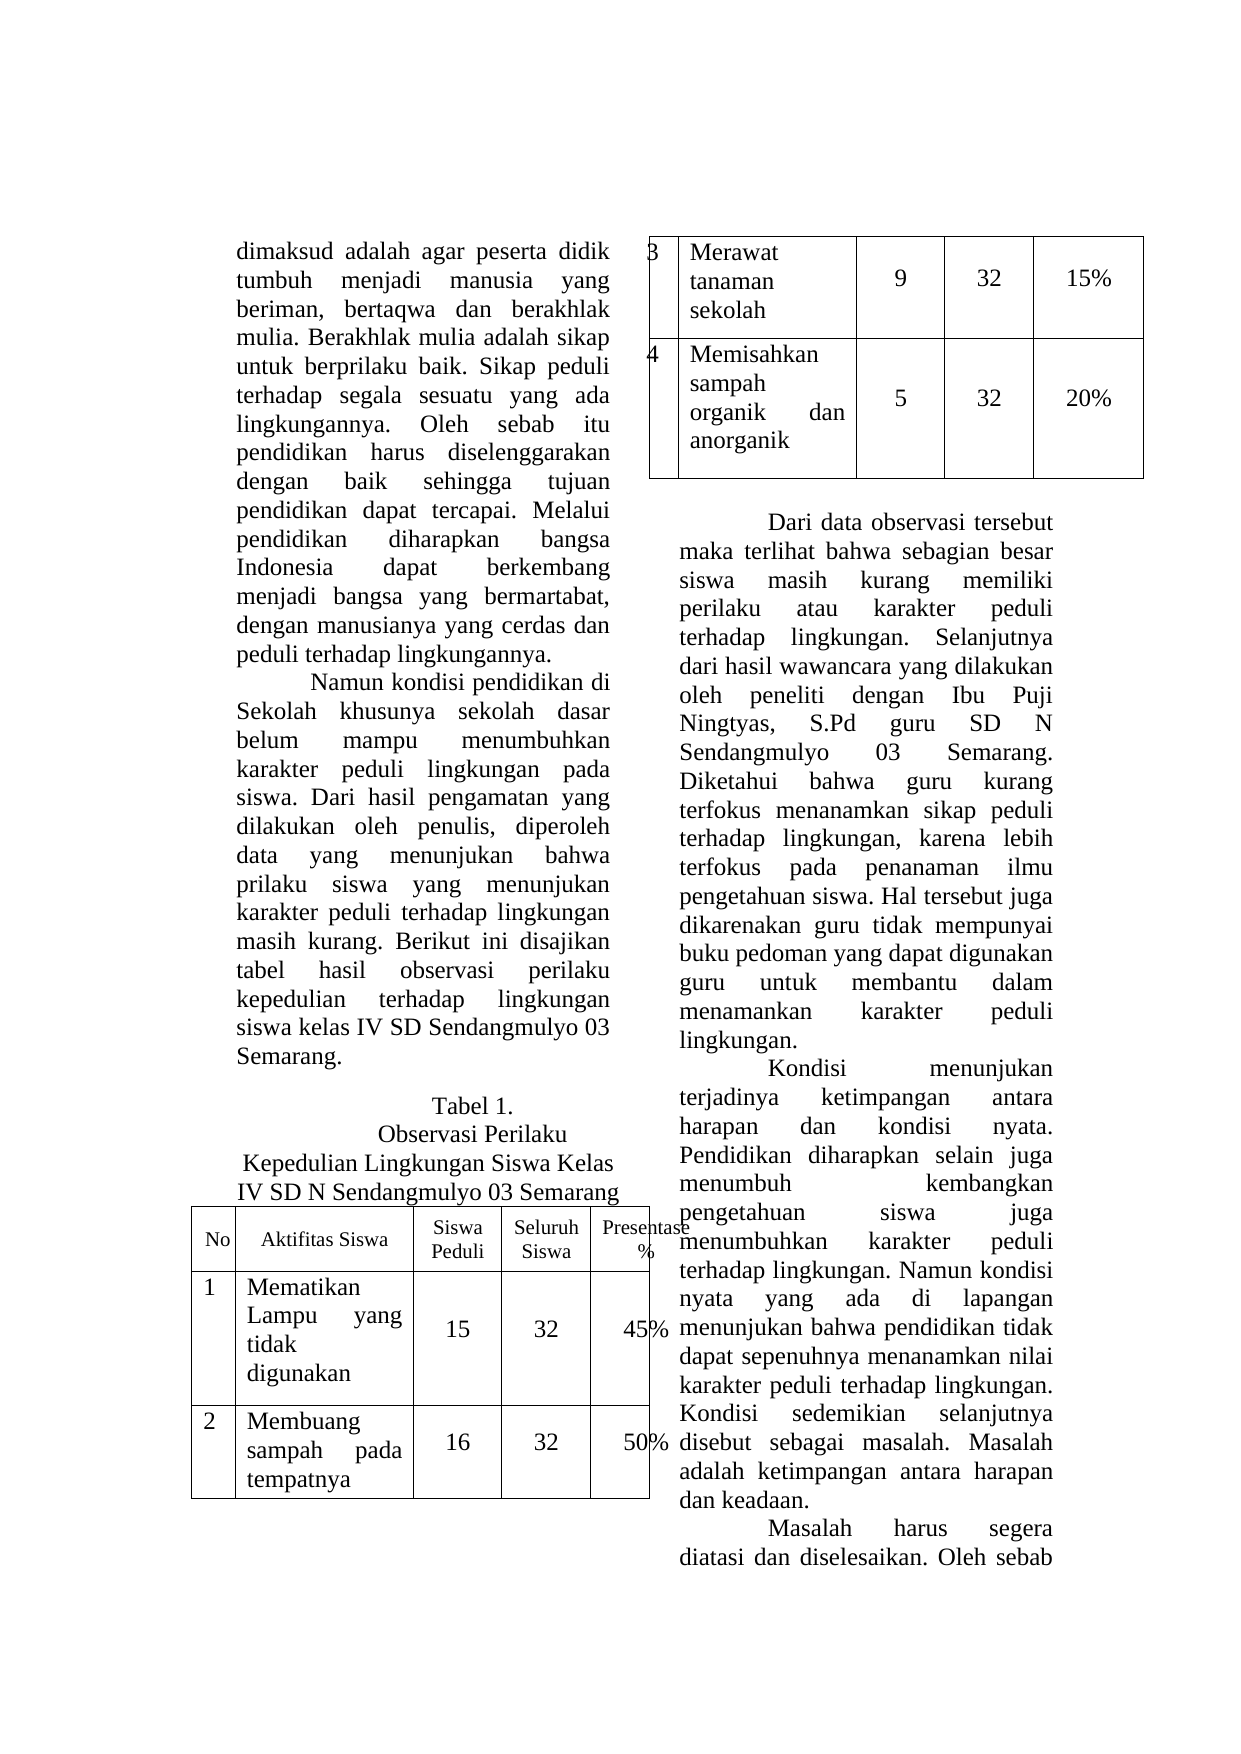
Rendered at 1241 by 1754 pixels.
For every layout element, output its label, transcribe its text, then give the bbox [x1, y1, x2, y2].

text Kondisi menunjukan terjadinya ketimpangan antara harapan dan kondisi nyata. Pendidikan diharapkan selain juga menumbuh kembangkan pengetahuan siswa juga menumbuhkan karakter peduli terhadap lingkungan. Namun kondisi nyata yang ada di lapangan menunjukan bahwa pendidikan tidak dapat sepenuhnya menanamkan nilai karakter peduli terhadap lingkungan. Kondisi sedemikian selanjutnya disebut sebagai masalah. Masalah adalah ketimpangan antara harapan dan keadaan. [679, 1053, 1053, 1513]
table_cell 9 [857, 237, 944, 338]
table_cell 50% [591, 1406, 649, 1497]
table_header Aktifitas Siswa [236, 1207, 413, 1271]
table_cell Merawat tanaman sekolah [679, 237, 856, 338]
table_cell 15% [1034, 237, 1143, 338]
table_cell 3 [650, 237, 678, 338]
table_cell 32 [502, 1406, 590, 1497]
table_header No [192, 1207, 235, 1271]
table_cell 45% [591, 1272, 649, 1405]
text Dari data observasi tersebut maka terlihat bahwa sebagian besar siswa masih kurang memiliki perilaku atau karakter peduli terhadap lingkungan. Selanjutnya dari hasil wawancara yang dilakukan oleh peneliti dengan Ibu Puji Ningtyas, S.Pd guru SD N Sendangmulyo 03 Semarang. Diketahui bahwa guru kurang terfokus menanamkan sikap peduli terhadap lingkungan, karena lebih terfokus pada penanaman ilmu pengetahuan siswa. Hal tersebut juga dikarenakan guru tidak mempunyai buku pedoman yang dapat digunakan guru untuk membantu dalam menamankan karakter peduli lingkungan. [679, 507, 1053, 1053]
text Tabel 1. [236, 1091, 620, 1119]
table_header Presentase % [591, 1207, 649, 1271]
table_cell Memisahkan sampah organik dan anorganik [679, 339, 856, 477]
table_cell 4 [650, 339, 678, 477]
table_cell 5 [857, 339, 944, 477]
table_cell Mematikan Lampu yang tidak digunakan [236, 1272, 413, 1405]
list Namun kondisi pendidikan di Sekolah khusunya sekolah dasar belum mampu menumbuhkan karakter peduli lingkungan pada siswa. Dari hasil pengamatan yang dilakukan oleh penulis, diperoleh data yang menunjukan bahwa prilaku siswa yang menunjukan karakter peduli terhadap lingkungan masih kurang. Berikut ini disajikan tabel hasil observasi perilaku kepedulian terhadap lingkungan siswa kelas IV SD Sendangmulyo 03 Semarang. [236, 667, 610, 1070]
table_cell Membuang sampah pada tempatnya [236, 1406, 413, 1497]
table_header Siswa Peduli [414, 1207, 501, 1271]
table_cell 2 [192, 1406, 235, 1497]
table_cell 1 [192, 1272, 235, 1405]
table_cell 20% [1034, 339, 1143, 477]
table_header Seluruh Siswa [502, 1207, 590, 1271]
table_cell 15 [414, 1272, 501, 1405]
table_cell 32 [945, 339, 1033, 477]
table_cell 16 [414, 1406, 501, 1497]
table_cell 32 [945, 237, 1033, 338]
table_cell 32 [502, 1272, 590, 1405]
text Observasi Perilaku Kepedulian Lingkungan Siswa Kelas IV SD N Sendangmulyo 03 Semarang [236, 1119, 620, 1206]
